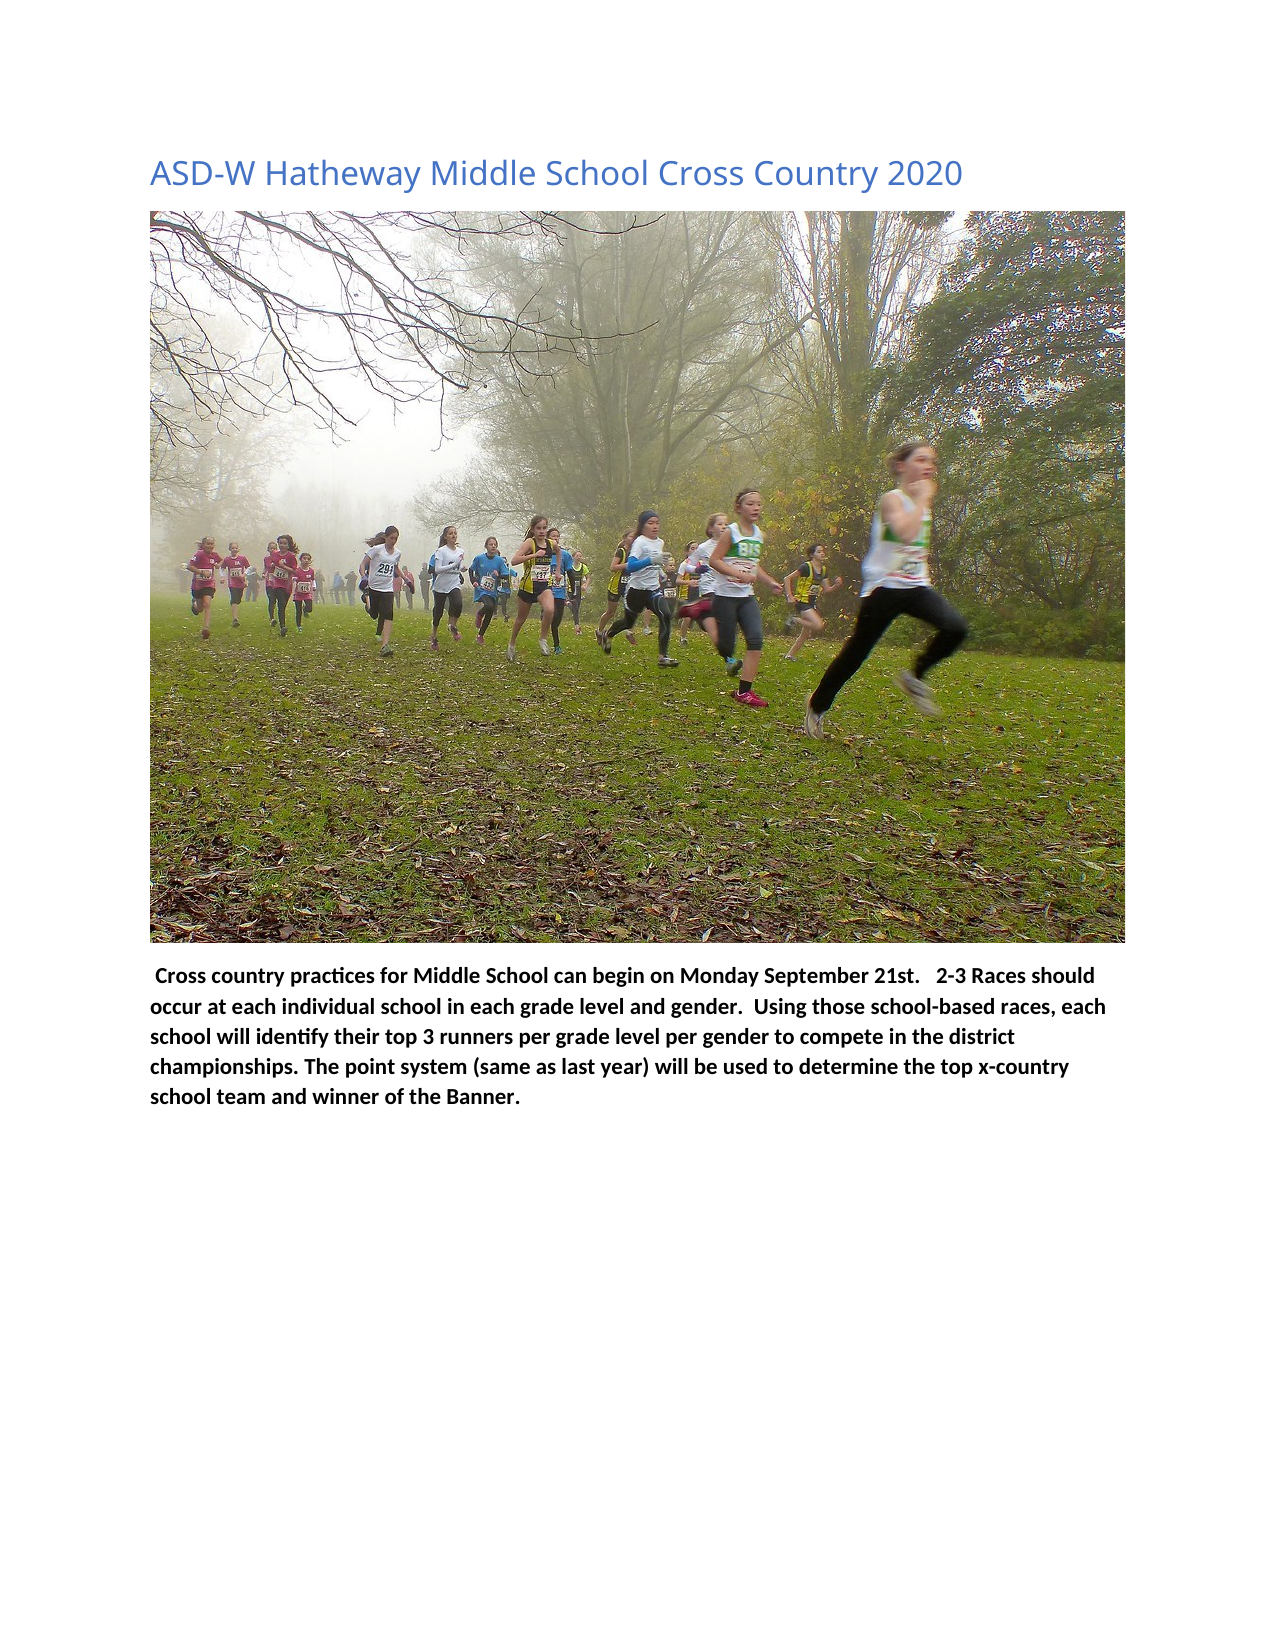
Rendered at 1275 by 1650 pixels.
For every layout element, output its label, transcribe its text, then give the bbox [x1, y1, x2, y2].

picture [150, 211, 1125, 943]
text Cross country practices for Middle School can begin on Monday September 21st. 2-3 Races should occur at each individual school in each grade level and gender. Using those school-based races, each school will identify their top 3 runners per grade level per gender to compete in the district championships. The point system (same as last year) will be used to determine the top x-country school team and winner of the Banner. [150, 962, 1125, 1110]
subtitle ASD-W Hatheway Middle School Cross Country 2020 [150, 150, 1125, 195]
